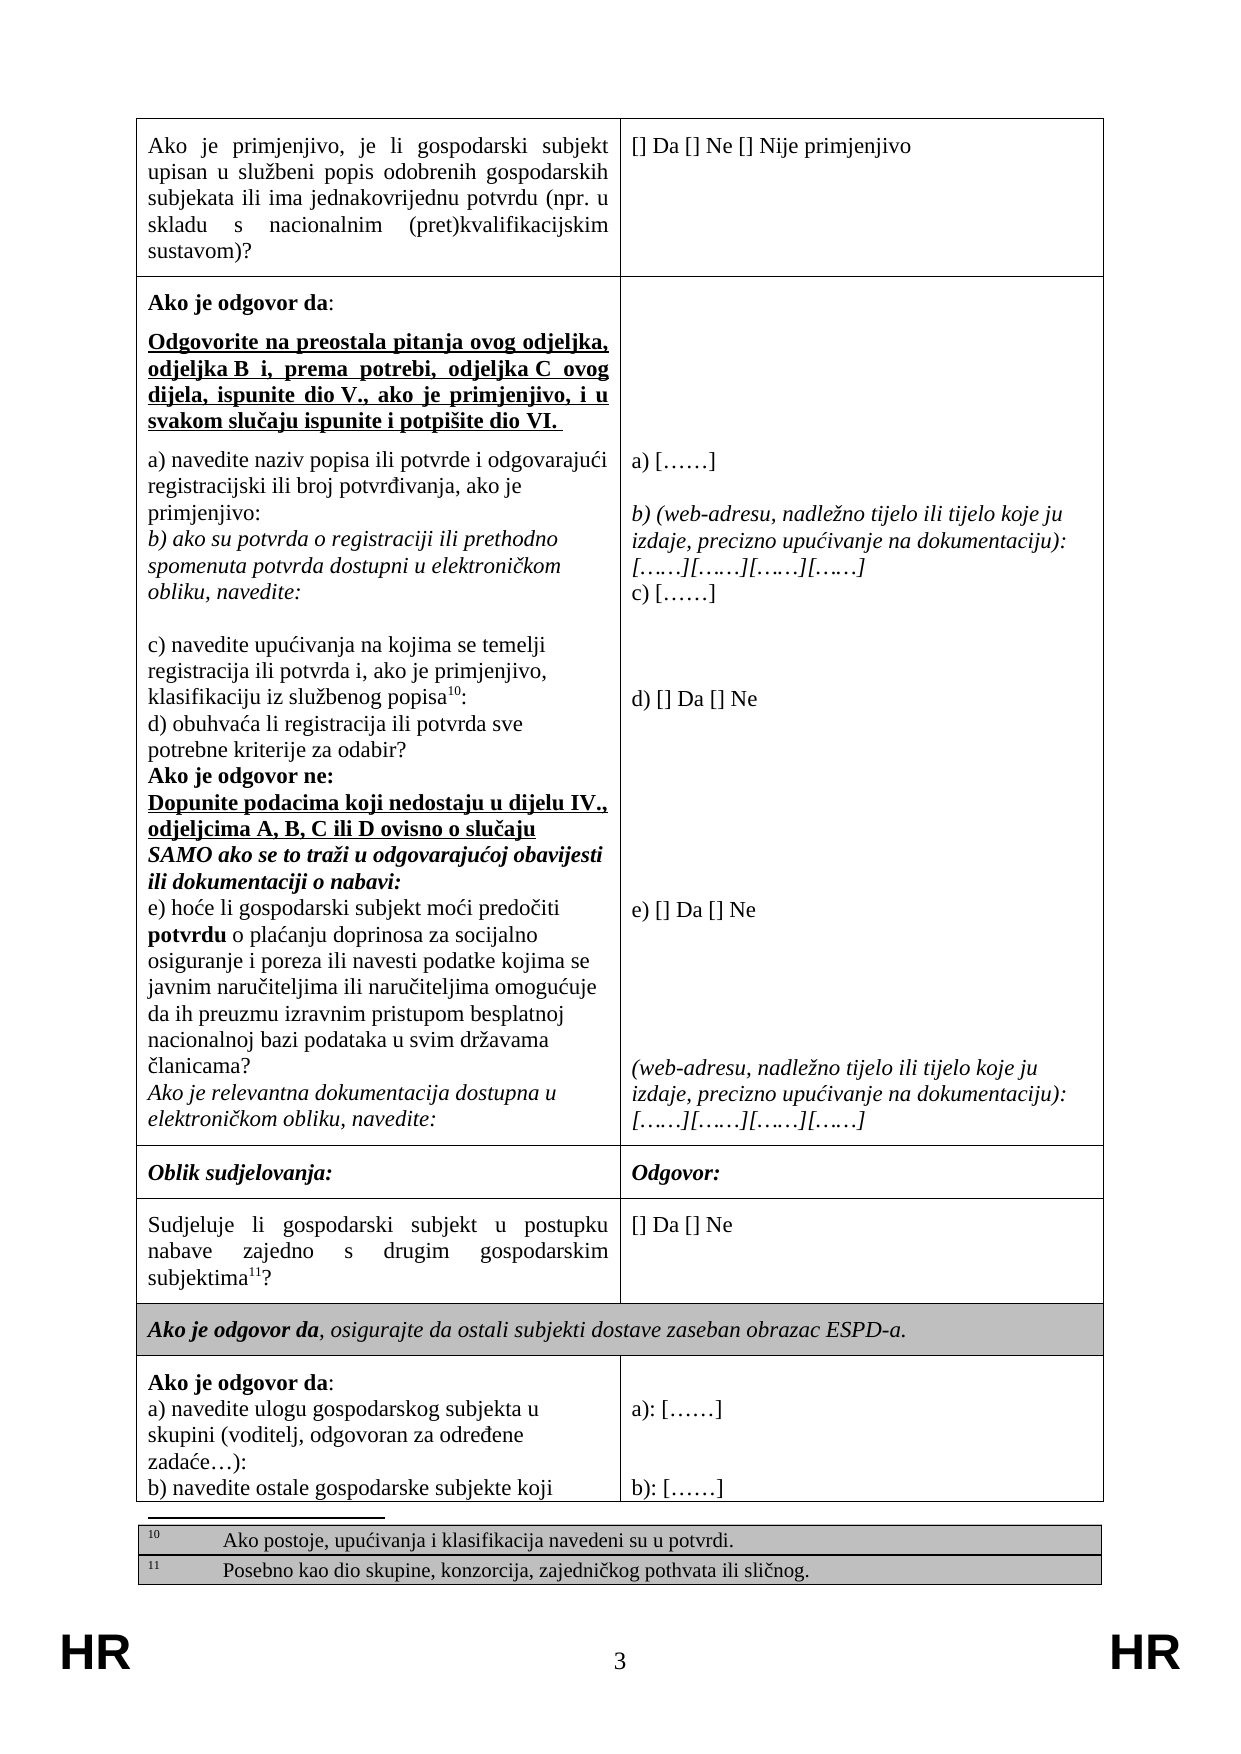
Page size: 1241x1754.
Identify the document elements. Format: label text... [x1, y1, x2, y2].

table_cell [] Da [] Ne [] Nije primjenjivo [621, 119, 1103, 276]
table_cell Oblik sudjelovanja: [137, 1146, 620, 1198]
table_cell Odgovor: [621, 1146, 1103, 1198]
table_cell Ako je odgovor da: Odgovorite na preostala pitanja ovog odjeljka, odjeljka B i, prema potrebi, odjeljka C ovog dijela, ispunite dio V., ako je primjenjivo, i u svakom slučaju ispunite i potpišite dio VI. a) navedite naziv popisa ili potvrde i odgovarajući registracijski ili broj potvrđivanja, ako je primjenjivo: b) ako su potvrda o registraciji ili prethodno spomenuta potvrda dostupni u elektroničkom obliku, navedite: c) navedite upućivanja na kojima se temelji registracija ili potvrda i, ako je primjenjivo, klasifikaciju iz službenog popisa: d) obuhvaća li registracija ili potvrda sve potrebne kriterije za odabir? Ako je odgovor ne: Dopunite podacima koji nedostaju u dijelu IV., odjeljcima A, B, C ili D ovisno o slučaju SAMO ako se to traži u odgovarajućoj obavijesti ili dokumentaciji o nabavi: e) hoće li gospodarski subjekt moći predočiti potvrdu o plaćanju doprinosa za socijalno osiguranje i poreza ili navesti podatke kojima se javnim naručiteljima ili naručiteljima omogućuje da ih preuzmu izravnim pristupom besplatnoj nacionalnoj bazi podataka u svim državama članicama? Ako je relevantna dokumentacija dostupna u elektroničkom obliku, navedite: [137, 277, 620, 1145]
table_cell Sudjeluje li gospodarski subjekt u postupku nabave zajedno s drugim gospodarskim subjektima? [137, 1199, 620, 1303]
table_cell a) [……] b) (web-adresu, nadležno tijelo ili tijelo koje ju izdaje, precizno upućivanje na dokumentaciju): [……][……][……][……] c) [……] d) [] Da [] Ne e) [] Da [] Ne (web-adresu, nadležno tijelo ili tijelo koje ju izdaje, precizno upućivanje na dokumentaciju): [……][……][……][……] [621, 277, 1103, 1145]
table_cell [137, 1356, 620, 1501]
table_cell Ako je primjenjivo, je li gospodarski subjekt upisan u službeni popis odobrenih gospodarskih subjekata ili ima jednakovrijednu potvrdu (npr. u skladu s nacionalnim (pret)kvalifikacijskim sustavom)? [137, 119, 620, 276]
table_cell [] Da [] Ne [621, 1199, 1103, 1303]
table_cell Ako je odgovor da, osigurajte da ostali subjekti dostave zaseban obrazac ESPD-a. [137, 1304, 1103, 1355]
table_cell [621, 1356, 1103, 1501]
